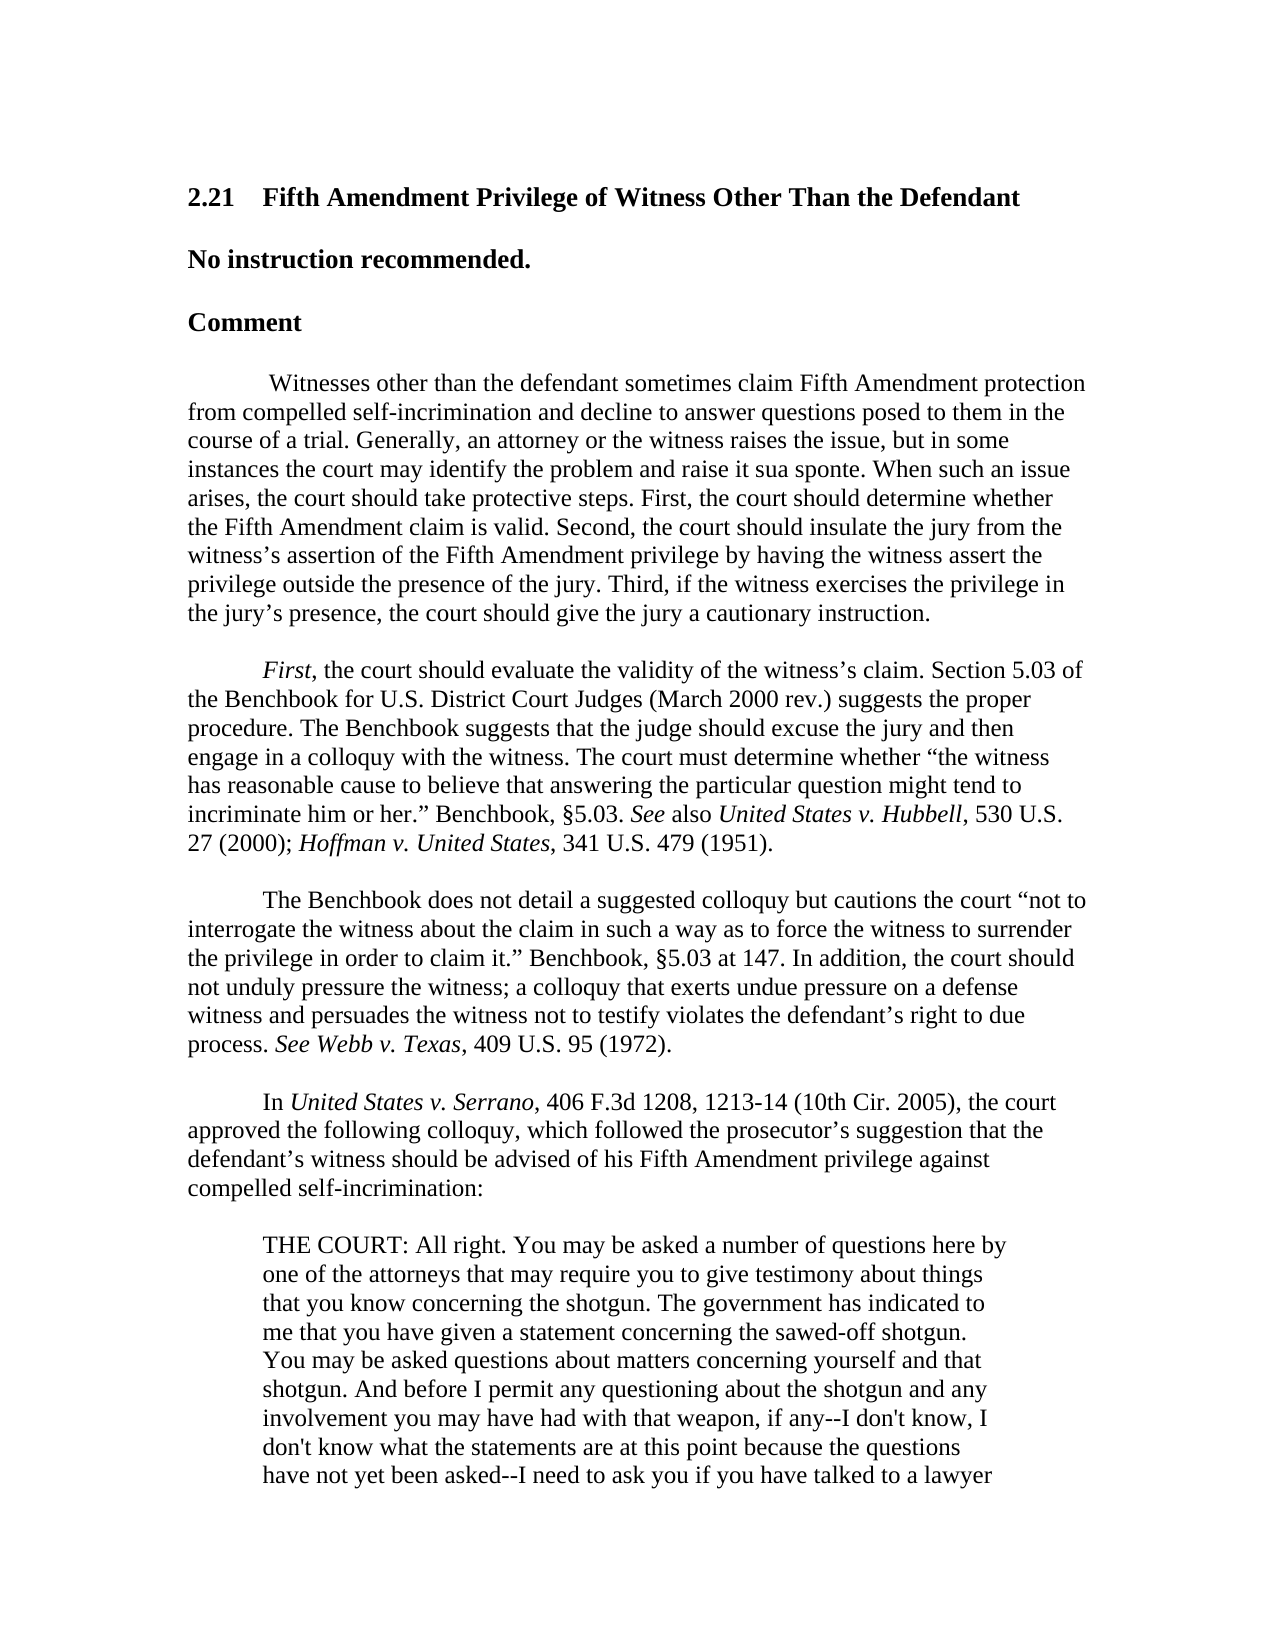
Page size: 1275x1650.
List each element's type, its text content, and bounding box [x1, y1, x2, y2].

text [262, 1231, 1012, 1489]
text In United States v. Serrano, 406 F.3d 1208, 1213-14 (10th Cir. 2005), the court approved the following colloquy, which followed the prosecutor’s suggestion that the defendant’s witness should be advised of his Fifth Amendment privilege against compelled self-incrimination: [187, 1087, 1087, 1202]
text Comment [187, 306, 1087, 337]
text The Benchbook does not detail a suggested colloquy but cautions the court “not to interrogate the witness about the claim in such a way as to force the witness to surrender the privilege in order to claim it.” Benchbook, §5.03 at 147. In addition, the court should not unduly pressure the witness; a colloquy that exerts undue pressure on a defense witness and persuades the witness not to testify violates the defendant’s right to due process. See Webb v. Texas, 409 U.S. 95 (1972). [187, 886, 1087, 1058]
text First, the court should evaluate the validity of the witness’s claim. Section 5.03 of the Benchbook for U.S. District Court Judges (March 2000 rev.) suggests the proper procedure. The Benchbook suggests that the judge should excuse the jury and then engage in a colloquy with the witness. The court must determine whether “the witness has reasonable cause to believe that answering the particular question might tend to incriminate him or her.” Benchbook, §5.03. See also United States v. Hubbell, 530 U.S. 27 (2000); Hoffman v. United States, 341 U.S. 479 (1951). [187, 656, 1087, 857]
text Witnesses other than the defendant sometimes claim Fifth Amendment protection from compelled self-incrimination and decline to answer questions posed to them in the course of a trial. Generally, an attorney or the witness raises the issue, but in some instances the court may identify the problem and raise it sua sponte. When such an issue arises, the court should take protective steps. First, the court should determine whether the Fifth Amendment claim is valid. Second, the court should insulate the jury from the witness’s assertion of the Fifth Amendment privilege by having the witness assert the privilege outside the presence of the jury. Third, if the witness exercises the privilege in the jury’s presence, the court should give the jury a cautionary instruction. [187, 368, 1087, 627]
text No instruction recommended. [187, 243, 1087, 274]
text 2.21 Fifth Amendment Privilege of Witness Other Than the Defendant [187, 181, 1087, 212]
